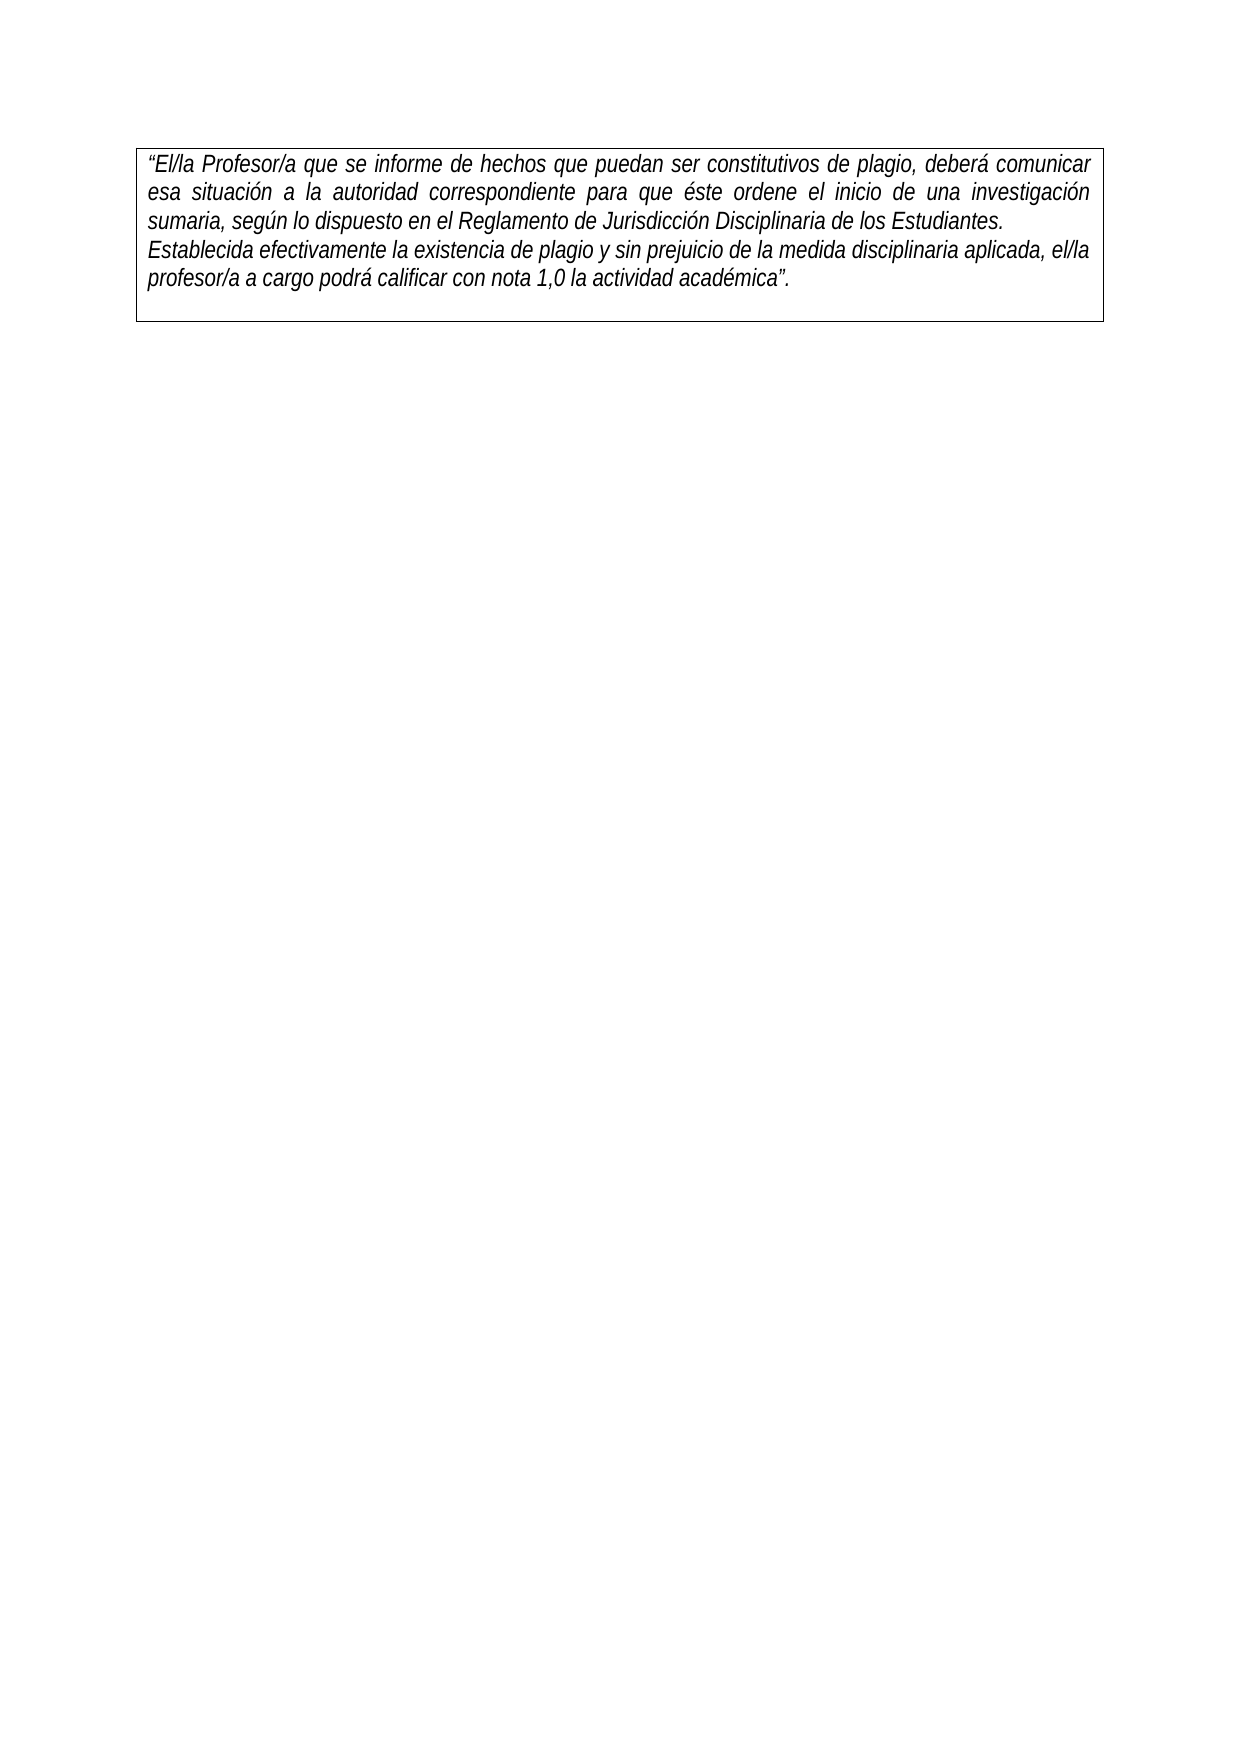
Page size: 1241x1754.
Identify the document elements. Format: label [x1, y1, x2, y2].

table_cell [137, 149, 1103, 321]
